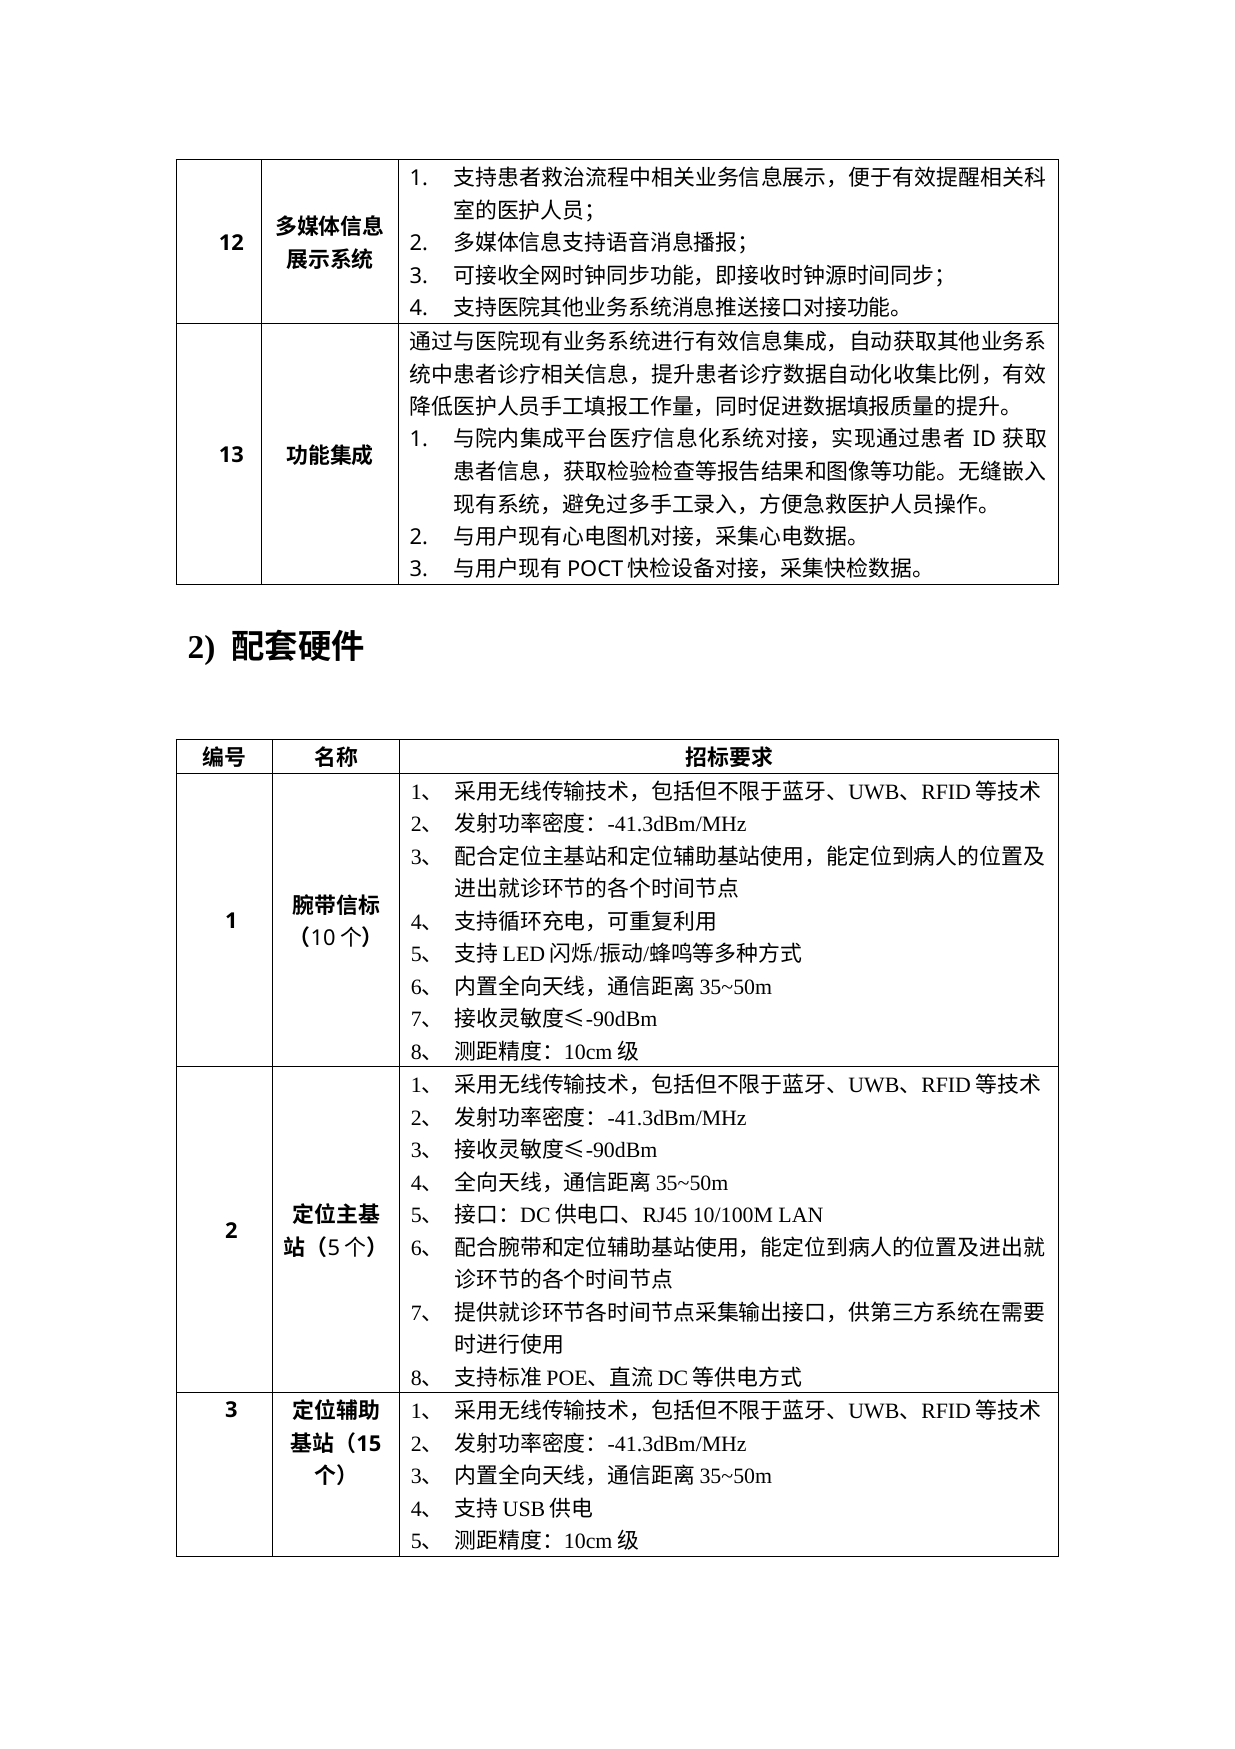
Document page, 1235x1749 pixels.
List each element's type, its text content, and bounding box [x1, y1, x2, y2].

table_header 编号 [177, 740, 272, 772]
table_cell [177, 1393, 272, 1556]
table_header 招标要求 [400, 740, 1058, 772]
table_cell [177, 1067, 272, 1392]
table_cell 通过与医院现有业务系统进行有效信息集成，自动获取其他业务系统中患者诊疗相关信息，提升患者诊疗数据自动化收集比例，有效降低医护人员手工填报工作量，同时促进数据填报质量的提升。 与院内集成平台医疗信息化系统对接，实现通过患者 ID 获取患者信息，获取检验检查等报告结果和图像等功能。无缝嵌入现有系统，避免过多手工录入，方便急救医护人员操作。 与用户现有心电图机对接，采集心电数据。 与用户现有POCT快检设备对接，采集快检数据。 [399, 324, 1058, 584]
table_cell [177, 774, 272, 1066]
table_cell 定位辅助基站（15个） [273, 1393, 399, 1556]
table_cell 定位主基站（5个） [273, 1067, 399, 1392]
table_cell 采用无线传输技术，包括但不限于蓝牙、UWB、RFID等技术 发射功率密度：-41.3dBm/MHz 配合定位主基站和定位辅助基站使用，能定位到病人的位置及进出就诊环节的各个时间节点 支持循环充电，可重复利用 支持LED闪烁/振动/蜂鸣等多种方式 内置全向天线，通信距离35~50m 接收灵敏度≤-90dBm 测距精度：10cm级 [400, 774, 1058, 1066]
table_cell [400, 1393, 1058, 1556]
table_cell 多媒体信息展示系统 [262, 160, 398, 323]
subtitle 配套硬件 [187, 612, 1047, 677]
table_header 名称 [273, 740, 399, 772]
table_cell 采用无线传输技术，包括但不限于蓝牙、UWB、RFID等技术 发射功率密度：-41.3dBm/MHz 接收灵敏度≤-90dBm 全向天线，通信距离35~50m 接口：DC供电口、RJ45 10/100M LAN 配合腕带和定位辅助基站使用，能定位到病人的位置及进出就诊环节的各个时间节点 提供就诊环节各时间节点采集输出接口，供第三方系统在需要时进行使用 支持标准POE、直流DC等供电方式 [400, 1067, 1058, 1392]
table_cell [177, 324, 261, 584]
table_cell 功能集成 [262, 324, 398, 584]
table_cell [177, 160, 261, 323]
table_cell 支持患者救治流程中相关业务信息展示，便于有效提醒相关科室的医护人员； 多媒体信息支持语音消息播报； 可接收全网时钟同步功能，即接收时钟源时间同步； 支持医院其他业务系统消息推送接口对接功能。 [399, 160, 1058, 323]
table_cell 腕带信标（10个） [273, 774, 399, 1066]
